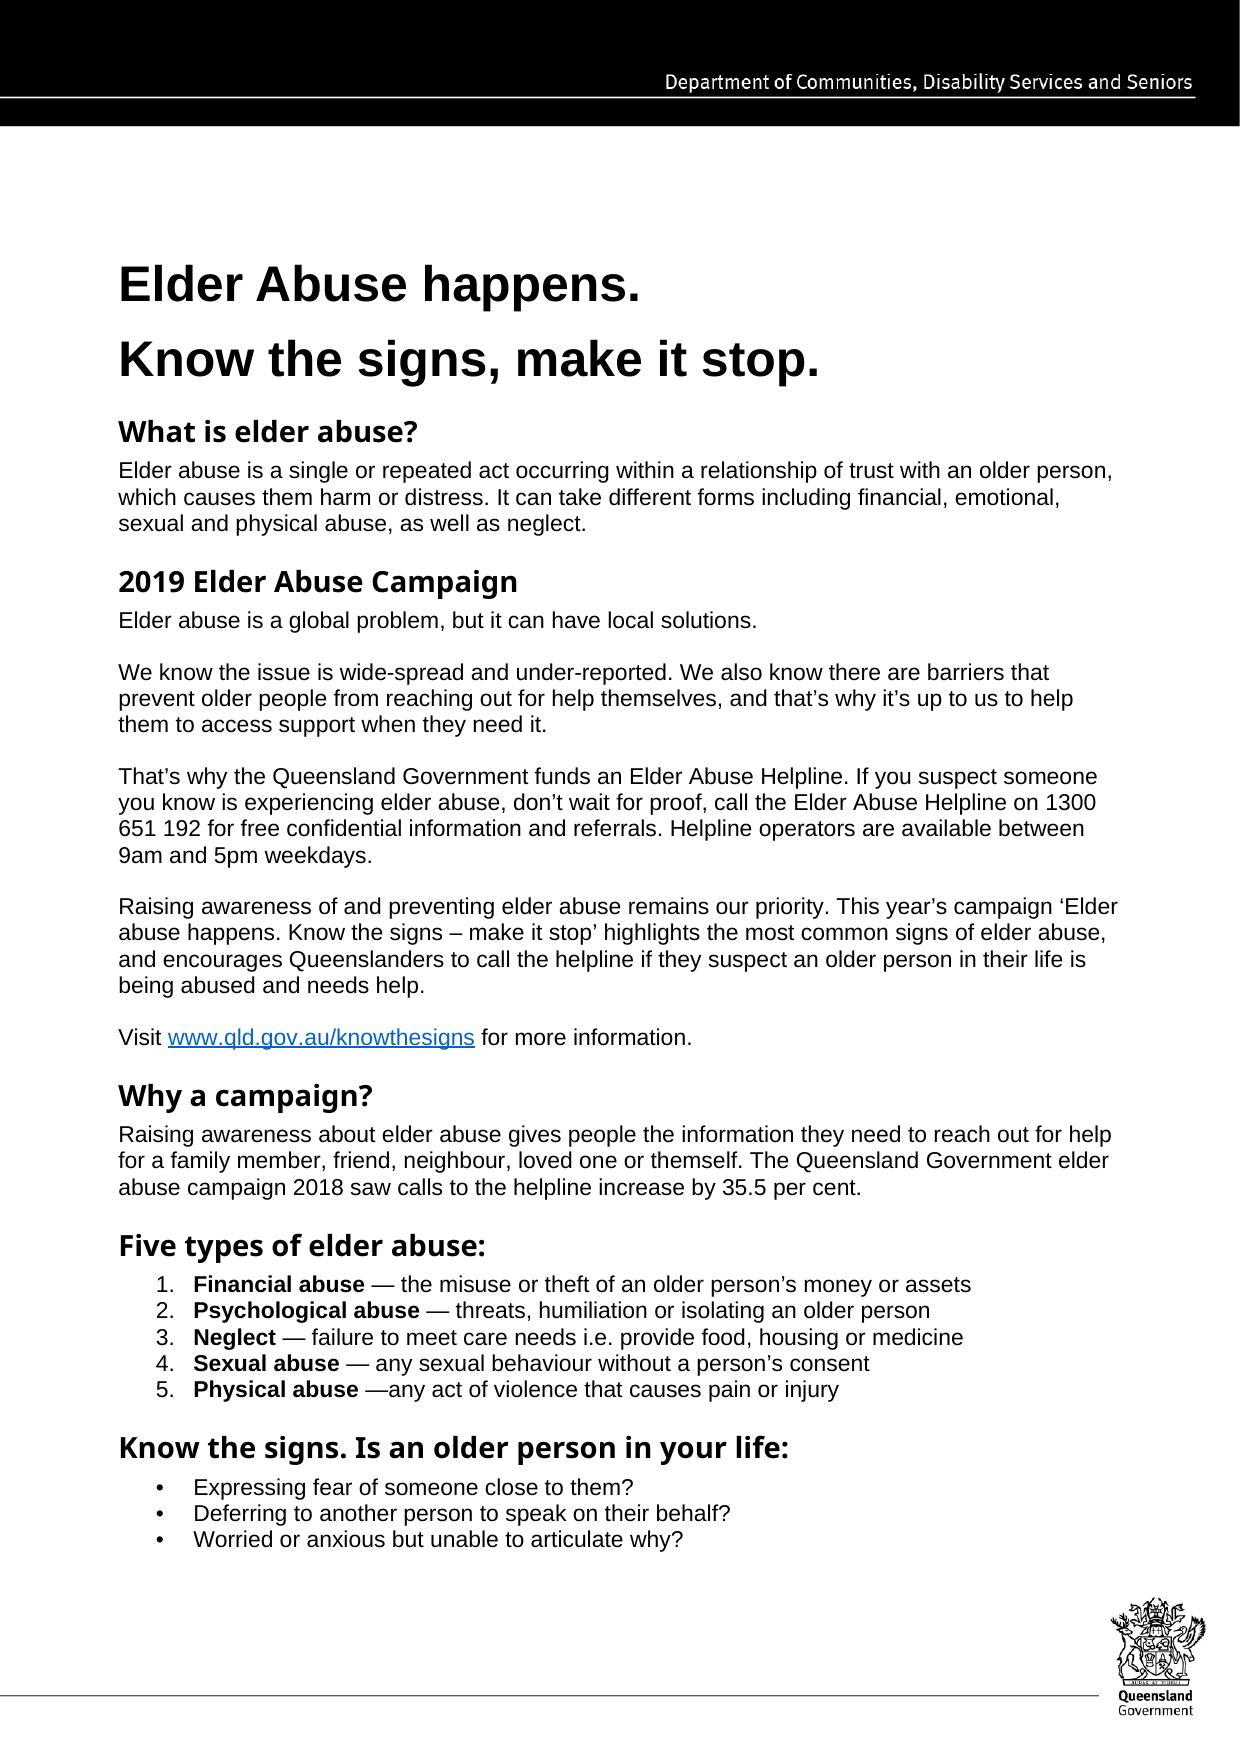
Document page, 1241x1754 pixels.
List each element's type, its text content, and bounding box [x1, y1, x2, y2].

text Raising awareness about elder abuse gives people the information they need to reach out for help for a family member, friend, neighbour, loved one or themself. The Queensland Government elder abuse campaign 2018 saw calls to the helpline increase by 35.5 per cent. [118, 1121, 1122, 1200]
list Deferring to another person to speak on their behalf? [156, 1500, 1122, 1526]
list Sexual abuse — any sexual behaviour without a person’s consent [156, 1350, 1122, 1376]
subtitle Five types of elder abuse: [118, 1225, 1122, 1264]
picture [0, 0, 1240, 1751]
subtitle Know the signs. Is an older person in your life: [118, 1427, 1122, 1467]
text Raising awareness of and preventing elder abuse remains our priority. This year’s campaign ‘Elder abuse happens. Know the signs – make it stop’ highlights the most common signs of elder abuse, and encourages Queenslanders to call the helpline if they suspect an older person in their life is being abused and needs help. [118, 893, 1122, 998]
text That’s why the Queensland Government funds an Elder Abuse Helpline. If you suspect someone you know is experiencing elder abuse, don’t wait for proof, call the Elder Abuse Helpline on 1300 651 192 for free confidential information and referrals. Helpline operators are available between 9am and 5pm weekdays. [118, 763, 1122, 868]
list Neglect — failure to meet care needs i.e. provide food, housing or medicine [156, 1323, 1122, 1350]
list Worried or anxious but unable to articulate why? [156, 1526, 1122, 1552]
list Expressing fear of someone close to them? [156, 1473, 1122, 1500]
subtitle What is elder abuse? [118, 411, 1122, 451]
text We know the issue is wide-spread and under-reported. We also know there are barriers that prevent older people from reaching out for help themselves, and that’s why it’s up to us to help them to access support when they need it. [118, 658, 1122, 738]
text Elder abuse is a global problem, but it can have local solutions. [118, 607, 1122, 633]
subtitle Elder Abuse happens. [118, 261, 1122, 311]
list Psychological abuse — threats, humiliation or isolating an older person [156, 1297, 1122, 1323]
subtitle Know the signs, make it stop. [118, 336, 1122, 386]
text Elder abuse is a single or repeated act occurring within a relationship of trust with an older person, which causes them harm or distress. It can take different forms including financial, emotional, sexual and physical abuse, as well as neglect. [118, 457, 1122, 536]
subtitle 2019 Elder Abuse Campaign [118, 561, 1122, 601]
text Visit www.qld.gov.au/knowthesigns for more information. [118, 1023, 1122, 1050]
subtitle Why a campaign? [118, 1075, 1122, 1114]
list Financial abuse — the misuse or theft of an older person’s money or assets [156, 1271, 1122, 1297]
list Physical abuse —any act of violence that causes pain or injury [156, 1376, 1122, 1402]
